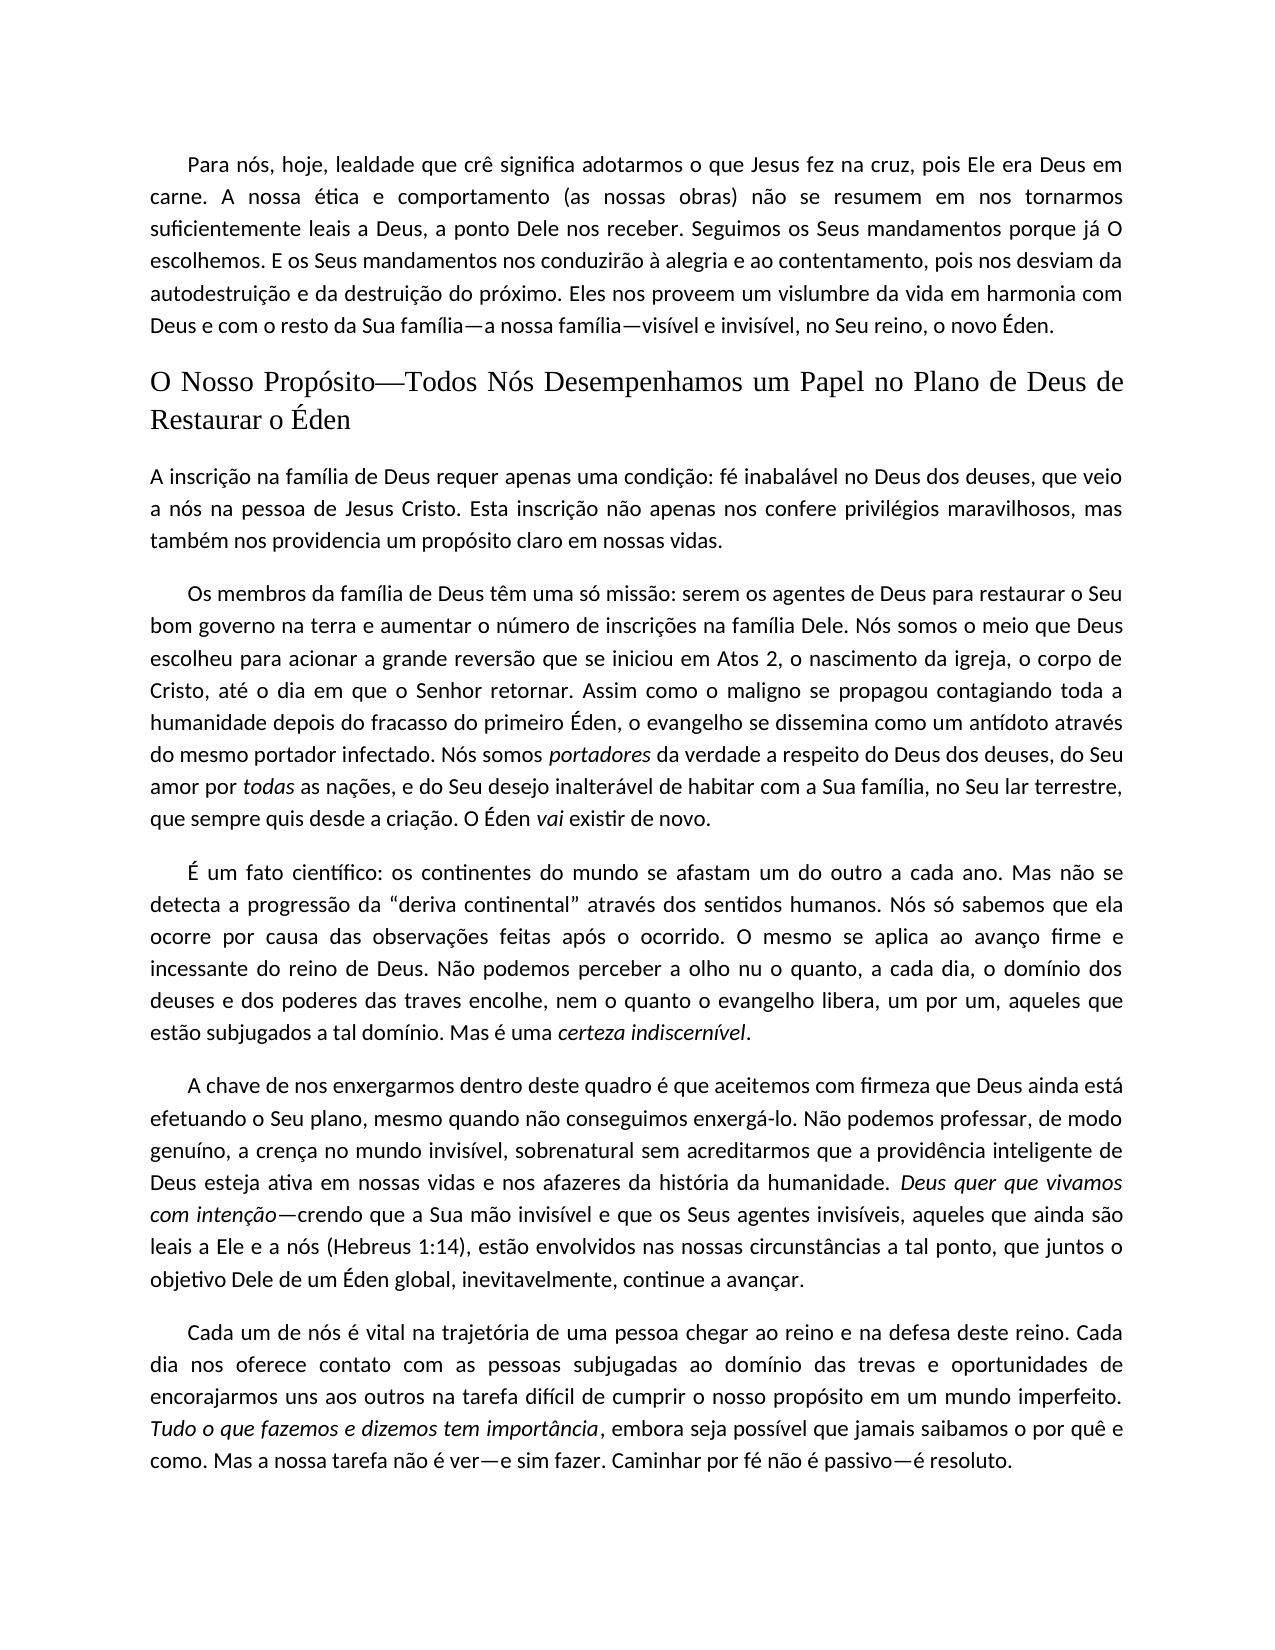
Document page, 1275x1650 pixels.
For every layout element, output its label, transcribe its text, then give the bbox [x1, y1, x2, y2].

title A inscrição na família de Deus requer apenas uma condição: fé inabalável no Deus dos deuses, que veio a nós na pessoa de Jesus Cristo. Esta inscrição não apenas nos confere privilégios maravilhosos, mas também nos providencia um propósito claro em nossas vidas. [150, 462, 1125, 554]
text É um fato científico: os continentes do mundo se afastam um do outro a cada ano. Mas não se detecta a progressão da “deriva continental” através dos sentidos humanos. Nós só sabemos que ela ocorre por causa das observações feitas após o ocorrido. O mesmo se aplica ao avanço firme e incessante do reino de Deus. Não podemos perceber a olho nu o quanto, a cada dia, o domínio dos deuses e dos poderes das traves encolhe, nem o quanto o evangelho libera, um por um, aqueles que estão subjugados a tal domínio. Mas é uma certeza indiscernível. [150, 858, 1125, 1047]
text O Nosso Propósito—Todos Nós Desempenhamos um Papel no Plano de Deus de Restaurar o Éden [150, 364, 1125, 436]
text Cada um de nós é vital na trajetória de uma pessoa chegar ao reino e na defesa deste reino. Cada dia nos oferece contato com as pessoas subjugadas ao domínio das trevas e oportunidades de encorajarmos uns aos outros na tarefa difícil de cumprir o nosso propósito em um mundo imperfeito. Tudo o que fazemos e dizemos tem importância, embora seja possível que jamais saibamos o por quê e como. Mas a nossa tarefa não é ver—e sim fazer. Caminhar por fé não é passivo—é resoluto. [150, 1318, 1125, 1474]
text Os membros da família de Deus têm uma só missão: serem os agentes de Deus para restaurar o Seu bom governo na terra e aumentar o número de inscrições na família Dele. Nós somos o meio que Deus escolheu para acionar a grande reversão que se iniciou em Atos 2, o nascimento da igreja, o corpo de Cristo, até o dia em que o Senhor retornar. Assim como o maligno se propagou contagiando toda a humanidade depois do fracasso do primeiro Éden, o evangelho se dissemina como um antídoto através do mesmo portador infectado. Nós somos portadores da verdade a respeito do Deus dos deuses, do Seu amor por todas as nações, e do Seu desejo inalterável de habitar com a Sua família, no Seu lar terrestre, que sempre quis desde a criação. O Éden vai existir de novo. [150, 579, 1125, 833]
text A chave de nos enxergarmos dentro deste quadro é que aceitemos com firmeza que Deus ainda está efetuando o Seu plano, mesmo quando não conseguimos enxergá-lo. Não podemos professar, de modo genuíno, a crença no mundo invisível, sobrenatural sem acreditarmos que a providência inteligente de Deus esteja ativa em nossas vidas e nos afazeres da história da humanidade. Deus quer que vivamos com intenção—crendo que a Sua mão invisível e que os Seus agentes invisíveis, aqueles que ainda são leais a Ele e a nós (Hebreus 1:14), estão envolvidos nas nossas circunstâncias a tal ponto, que juntos o objetivo Dele de um Éden global, inevitavelmente, continue a avançar. [150, 1072, 1125, 1293]
text Para nós, hoje, lealdade que crê significa adotarmos o que Jesus fez na cruz, pois Ele era Deus em carne. A nossa ética e comportamento (as nossas obras) não se resumem em nos tornarmos suficientemente leais a Deus, a ponto Dele nos receber. Seguimos os Seus mandamentos porque já O escolhemos. E os Seus mandamentos nos conduzirão à alegria e ao contentamento, pois nos desviam da autodestruição e da destruição do próximo. Eles nos proveem um vislumbre da vida em harmonia com Deus e com o resto da Sua família—a nossa família—visível e invisível, no Seu reino, o novo Éden. [150, 150, 1125, 339]
